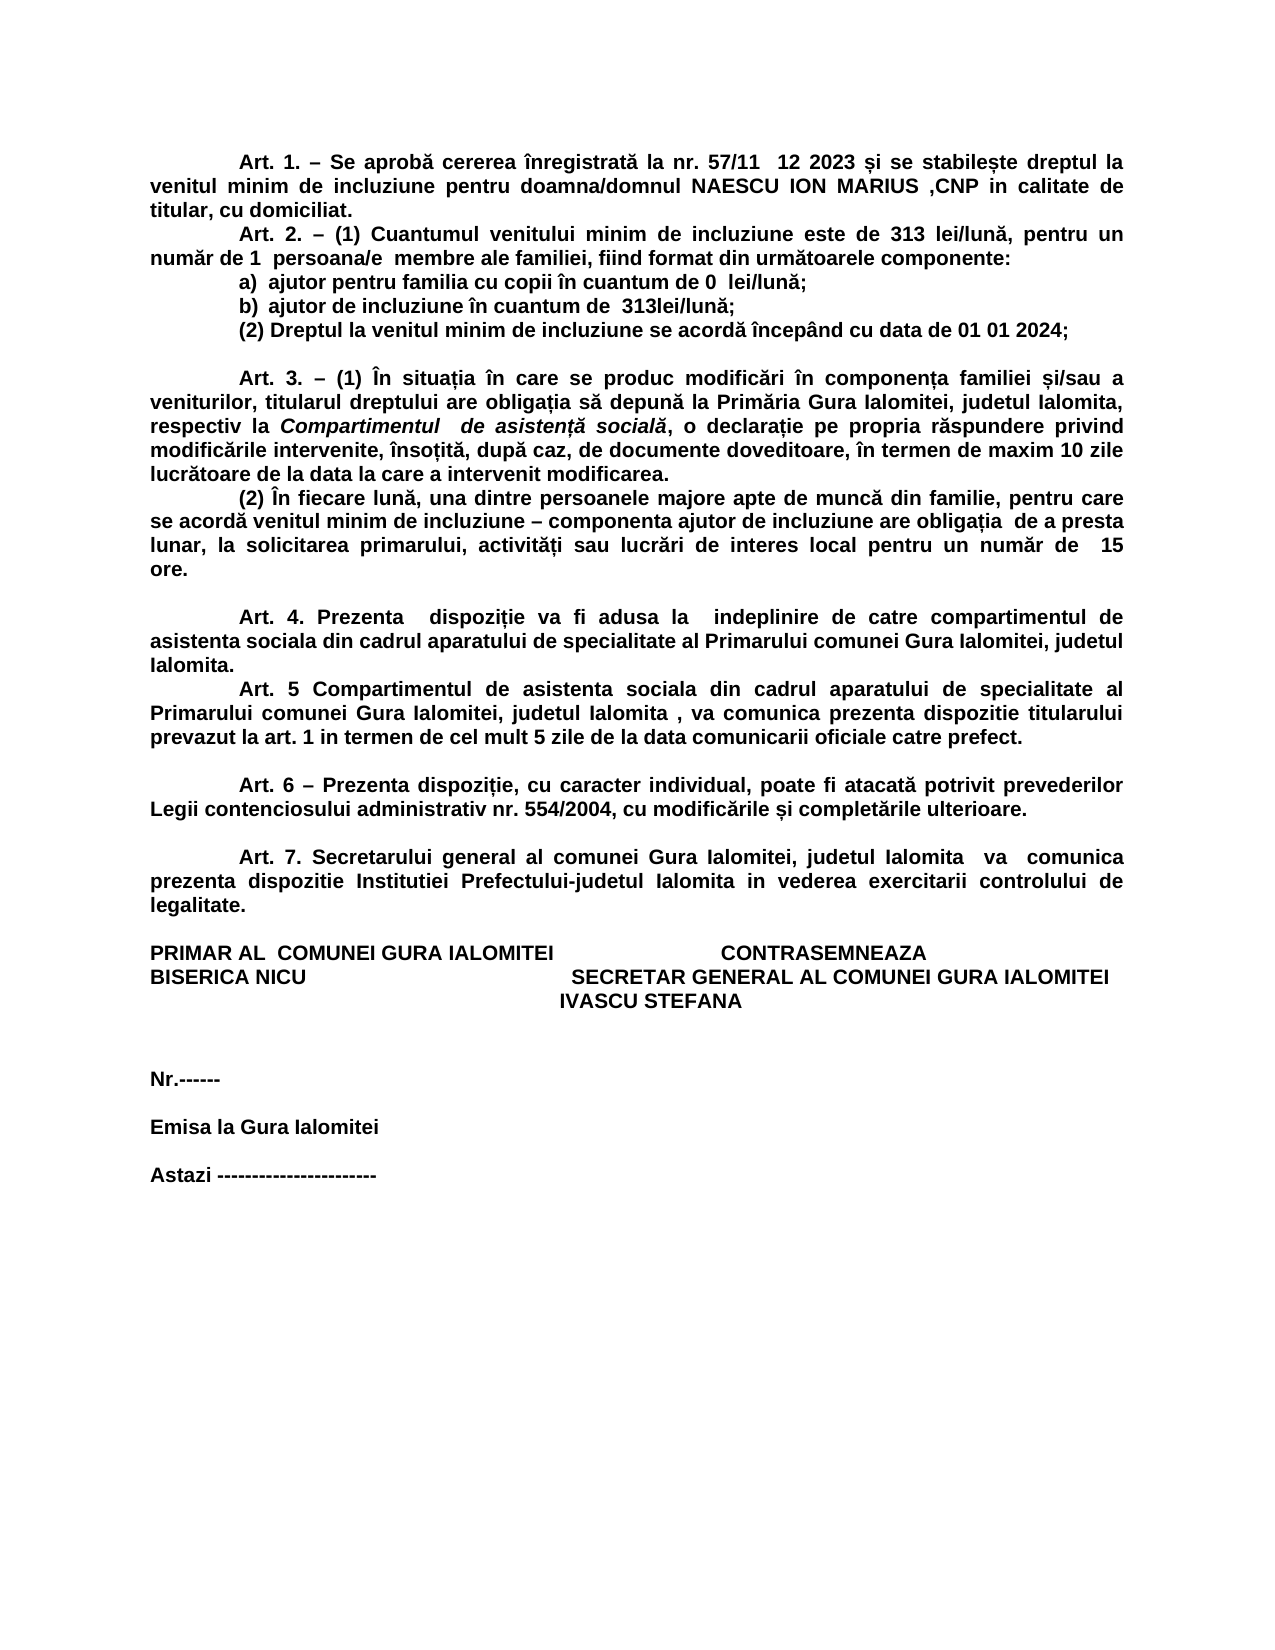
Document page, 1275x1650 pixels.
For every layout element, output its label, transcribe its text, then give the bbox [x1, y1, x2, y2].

text IVASCU STEFANA [150, 988, 1125, 1012]
text Emisa la Gura Ialomitei [150, 1115, 1125, 1139]
text Astazi ----------------------- [150, 1163, 1125, 1187]
text Art. 4. Prezenta dispoziție va fi adusa la indeplinire de catre compartimentul de asistenta sociala din cadrul aparatului de specialitate al Primarului comunei Gura Ialomitei, judetul Ialomita. [150, 605, 1125, 677]
text Nr.------ [150, 1066, 1125, 1090]
text (2) Dreptul la venitul minim de incluziune se acordă începând cu data de 01 01 2024; [150, 318, 1125, 342]
text Art. 6 – Prezenta dispoziție, cu caracter individual, poate fi atacată potrivit prevederilor Legii contenciosului administrativ nr. 554/2004, cu modificările și completările ulterioare. [150, 773, 1125, 821]
text BISERICA NICU SECRETAR GENERAL AL COMUNEI GURA IALOMITEI [150, 964, 1125, 988]
text Art. 1. – Se aprobă cererea înregistrată la nr. 57/11 12 2023 și se stabilește dreptul la venitul minim de incluziune pentru doamna/domnul NAESCU ION MARIUS ,CNP in calitate de titular, cu domiciliat. [150, 150, 1125, 222]
text Art. 3. – (1) În situația în care se produc modificări în componența familiei și/sau a veniturilor, titularul dreptului are obligația să depună la Primăria Gura Ialomitei, judetul Ialomita, respectiv la Compartimentul de asistență socială, o declarație pe propria răspundere privind modificările intervenite, însoțită, după caz, de documente doveditoare, în termen de maxim 10 zile lucrătoare de la data la care a intervenit modificarea. [150, 366, 1125, 485]
text PRIMAR AL COMUNEI GURA IALOMITEI CONTRASEMNEAZA [150, 941, 1125, 964]
text (2) În fiecare lună, una dintre persoanele majore apte de muncă din familie, pentru care se acordă venitul minim de incluziune – componenta ajutor de incluziune are obligația de a presta lunar, la solicitarea primarului, activități sau lucrări de interes local pentru un număr de 15 ore. [150, 485, 1125, 581]
text Art. 2. – (1) Cuantumul venitului minim de incluziune este de 313 lei/lună, pentru un număr de 1 persoana/e membre ale familiei, fiind format din următoarele componente: [150, 222, 1125, 270]
text Art. 5 Compartimentul de asistenta sociala din cadrul aparatului de specialitate al Primarului comunei Gura Ialomitei, judetul Ialomita , va comunica prezenta dispozitie titularului prevazut la art. 1 in termen de cel mult 5 zile de la data comunicarii oficiale catre prefect. [150, 677, 1125, 749]
text b) ajutor de incluziune în cuantum de 313lei/lună; [150, 294, 1125, 318]
text a) ajutor pentru familia cu copii în cuantum de 0 lei/lună; [150, 270, 1125, 294]
text Art. 7. Secretarului general al comunei Gura Ialomitei, judetul Ialomita va comunica prezenta dispozitie Institutiei Prefectului-judetul Ialomita in vederea exercitarii controlului de legalitate. [150, 845, 1125, 917]
